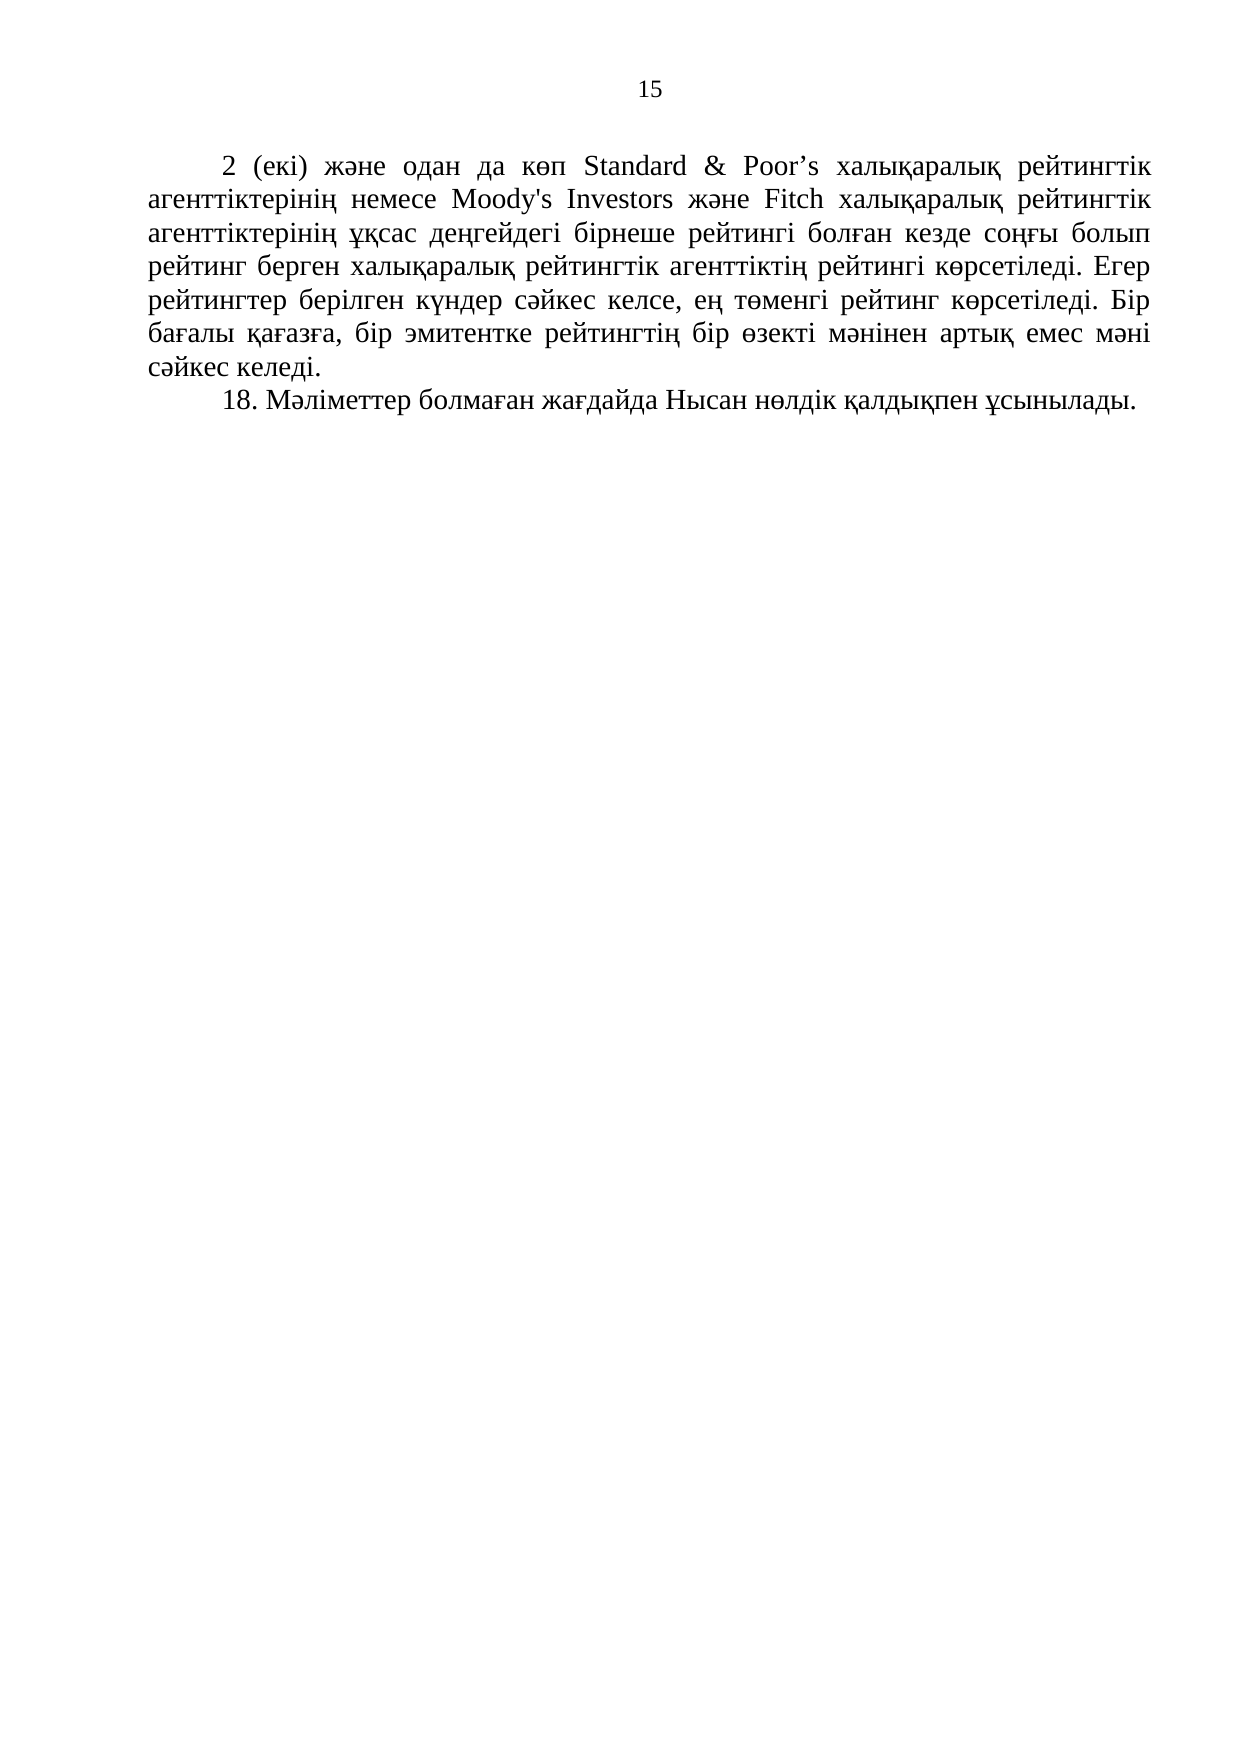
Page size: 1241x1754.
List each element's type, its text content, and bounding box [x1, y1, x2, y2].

text 2 (екі) және одан да көп Standard & Poor’s халықаралық рейтингтік агенттіктерінің немесе Moody's Investors және Fitch халықаралық рейтингтік агенттіктерінің ұқсас деңгейдегі бірнеше рейтингі болған кезде соңғы болып рейтинг берген халықаралық рейтингтік агенттіктің рейтингі көрсетіледі. Егер рейтингтер берілген күндер сәйкес келсе, ең төменгі рейтинг көрсетіледі. Бір бағалы қағазға, бір эмитентке рейтингтің бір өзекті мәнінен артық емес мәні сәйкес келеді. [148, 148, 1152, 382]
text 18. Мәліметтер болмаған жағдайда Нысан нөлдік қалдықпен ұсынылады. [148, 382, 1152, 416]
